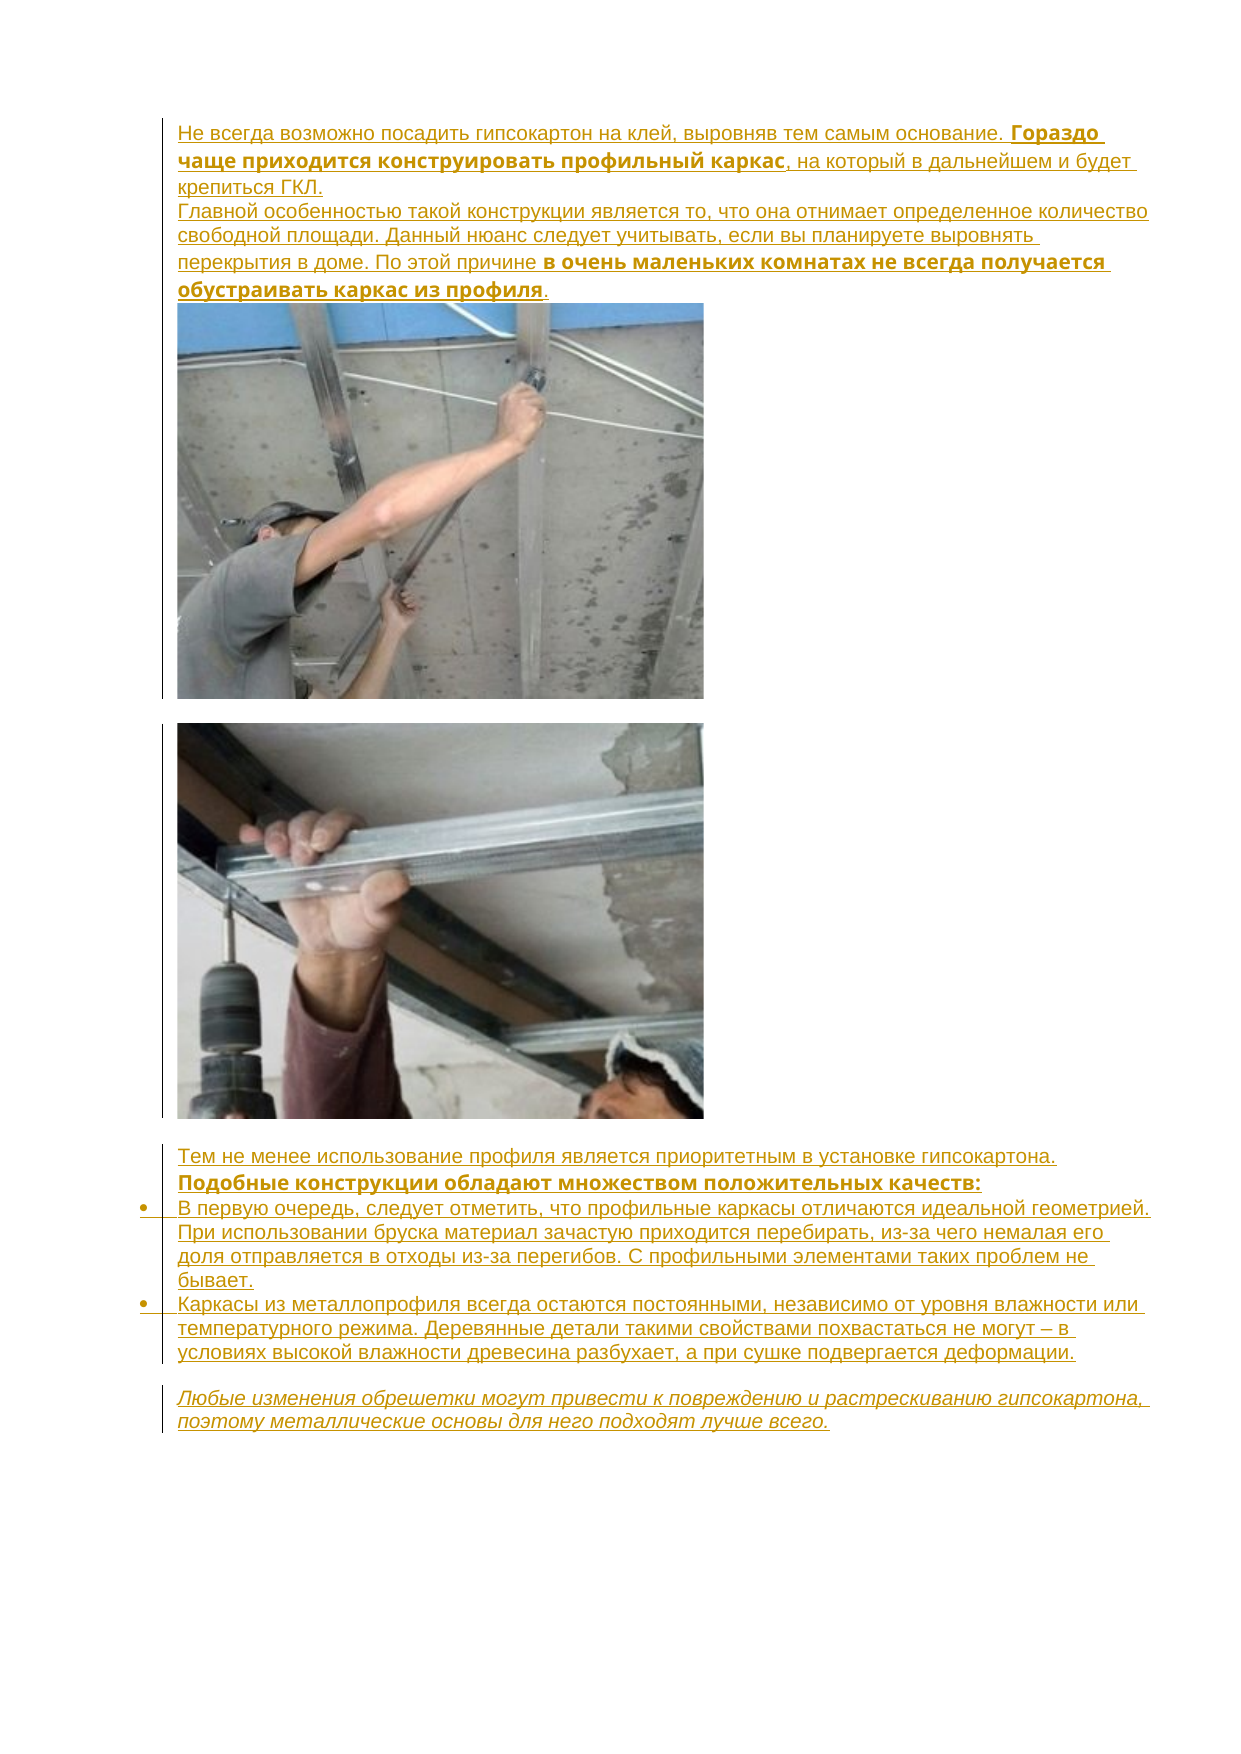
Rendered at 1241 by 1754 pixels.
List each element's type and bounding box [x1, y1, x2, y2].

picture [177, 303, 704, 699]
picture [177, 723, 704, 1119]
